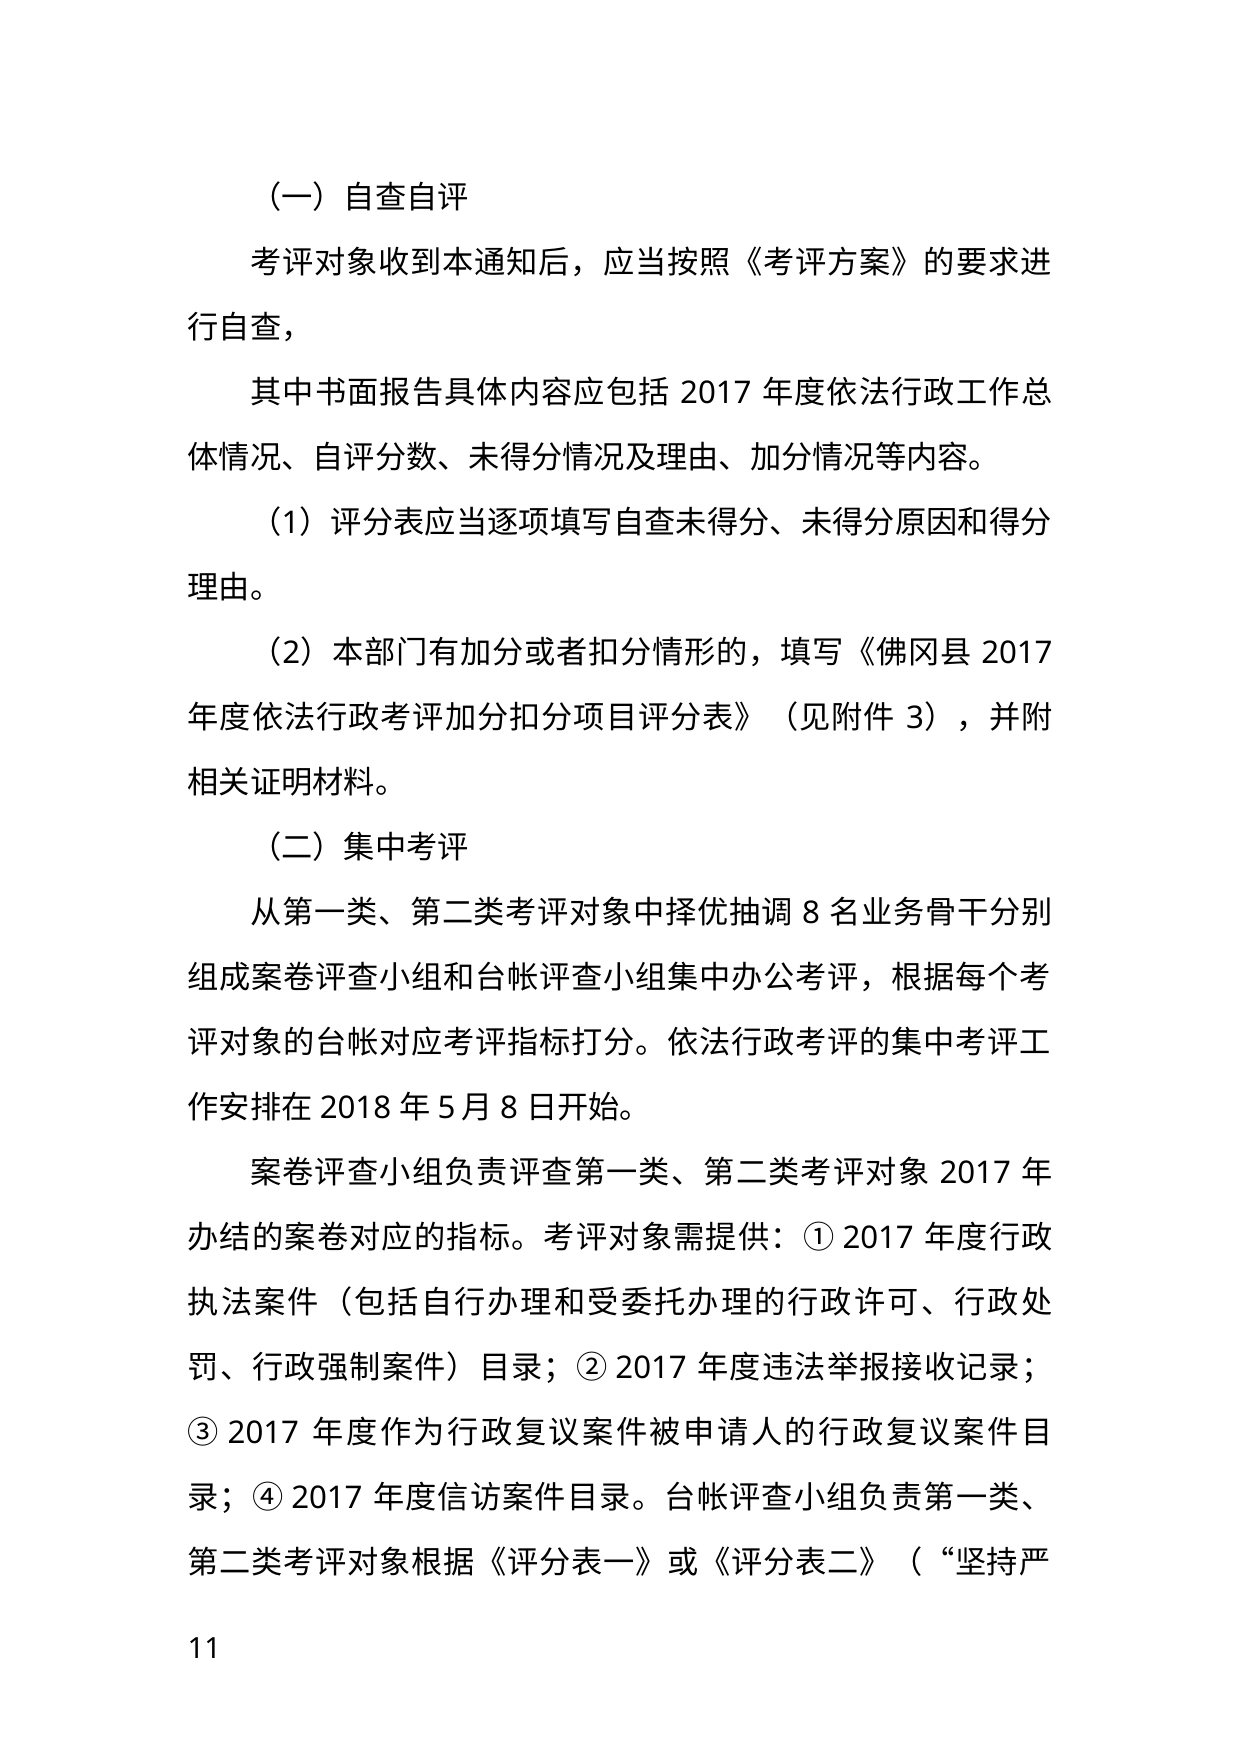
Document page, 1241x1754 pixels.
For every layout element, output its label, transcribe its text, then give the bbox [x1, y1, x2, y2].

text 考评对象收到本通知后，应当按照《考评方案》的要求进行自查， [187, 227, 1053, 357]
text （二）集中考评 [187, 812, 1053, 877]
text （一）自查自评 [187, 162, 1053, 227]
text （1）评分表应当逐项填写自查未得分、未得分原因和得分理由。 [187, 487, 1053, 617]
text 从第一类、第二类考评对象中择优抽调 8 名业务骨干分别组成案卷评查小组和台帐评查小组集中办公考评，根据每个考评对象的台帐对应考评指标打分。依法行政考评的集中考评工作安排在 2018 年 5月 8 日开始。 [187, 877, 1053, 1137]
text （2）本部门有加分或者扣分情形的，填写《佛冈县 2017 年度依法行政考评加分扣分项目评分表》（见附件 3），并附相关证明材料。 [187, 617, 1053, 812]
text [187, 1137, 1053, 1592]
text 其中书面报告具体内容应包括 2017 年度依法行政工作总体情况、自评分数、未得分情况及理由、加分情况等内容。 [187, 357, 1053, 487]
